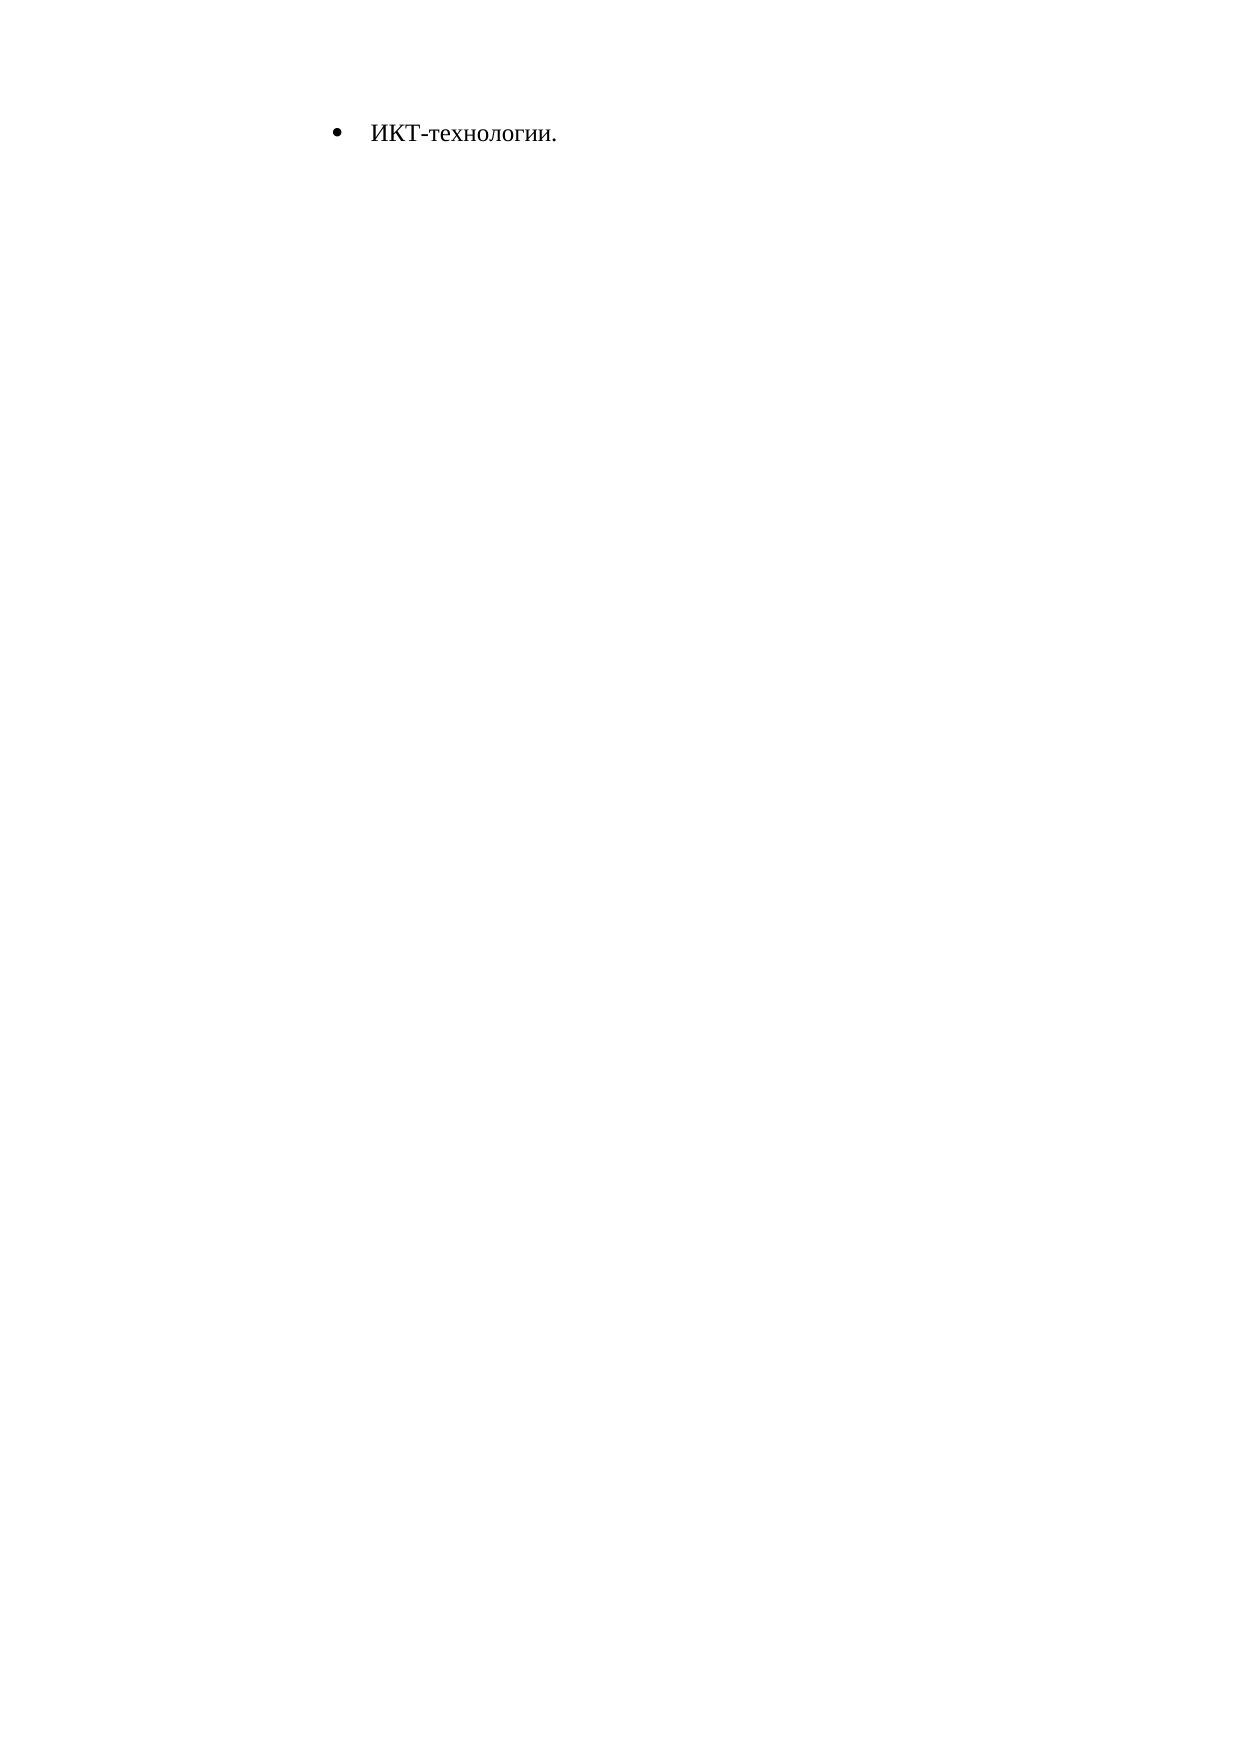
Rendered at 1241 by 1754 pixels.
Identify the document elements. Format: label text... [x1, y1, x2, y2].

list ИКТ-технологии. [333, 118, 1152, 147]
